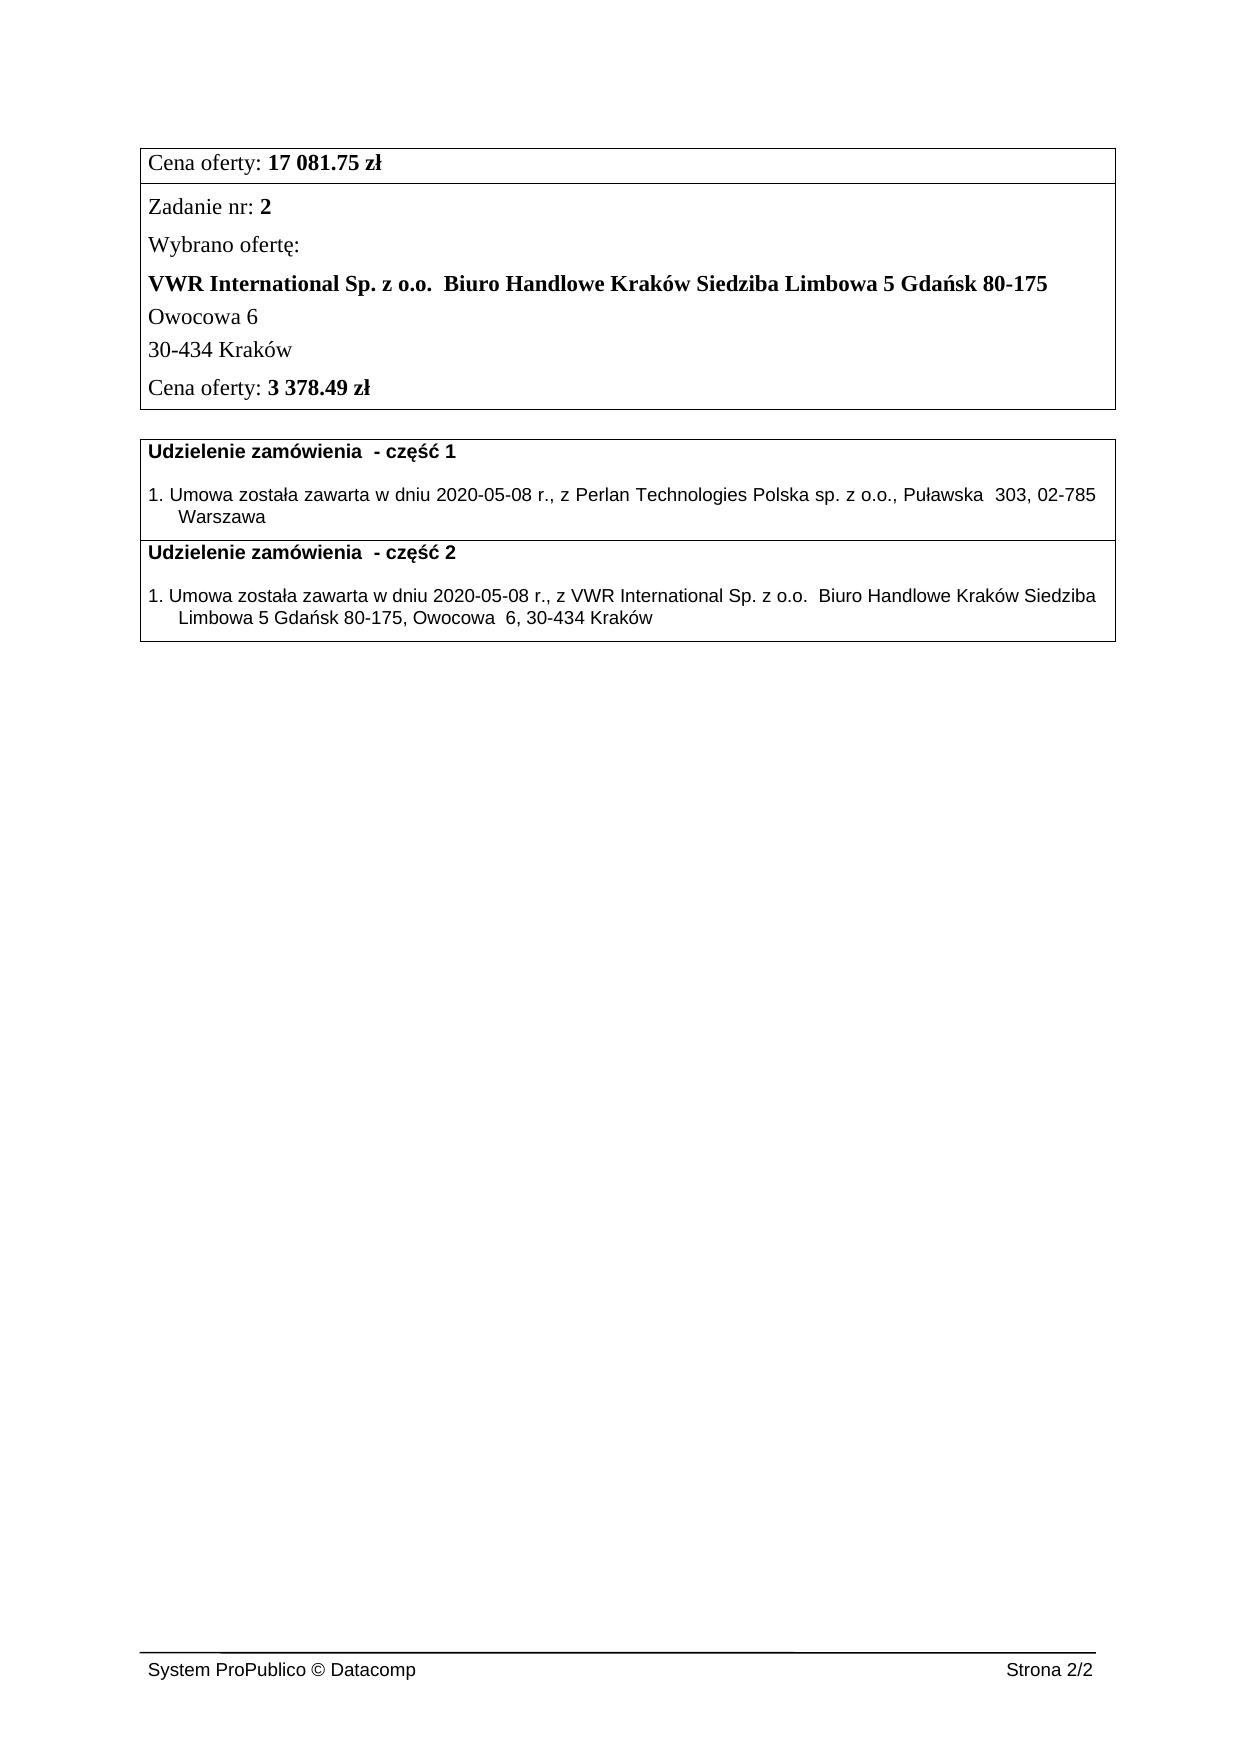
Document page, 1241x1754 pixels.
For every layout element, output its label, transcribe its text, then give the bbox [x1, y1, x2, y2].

table_cell Zadanie nr: 2 Wybrano ofertę: VWR International Sp. z o.o. Biuro Handlowe Kraków Siedziba Limbowa 5 Gdańsk 80-175 Owocowa 6 30-434 Kraków Cena oferty: 3 378.49 zł [141, 184, 1115, 409]
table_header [141, 149, 1115, 183]
table_header Udzielenie zamówienia - część 1 1. Umowa została zawarta w dniu 2020-05-08 r., z Perlan Technologies Polska sp. z o.o., Puławska 303, 02-785 Warszawa [141, 440, 1115, 540]
table_cell Udzielenie zamówienia - część 2 1. Umowa została zawarta w dniu 2020-05-08 r., z VWR International Sp. z o.o. Biuro Handlowe Kraków Siedziba Limbowa 5 Gdańsk 80-175, Owocowa 6, 30-434 Kraków [141, 541, 1115, 641]
